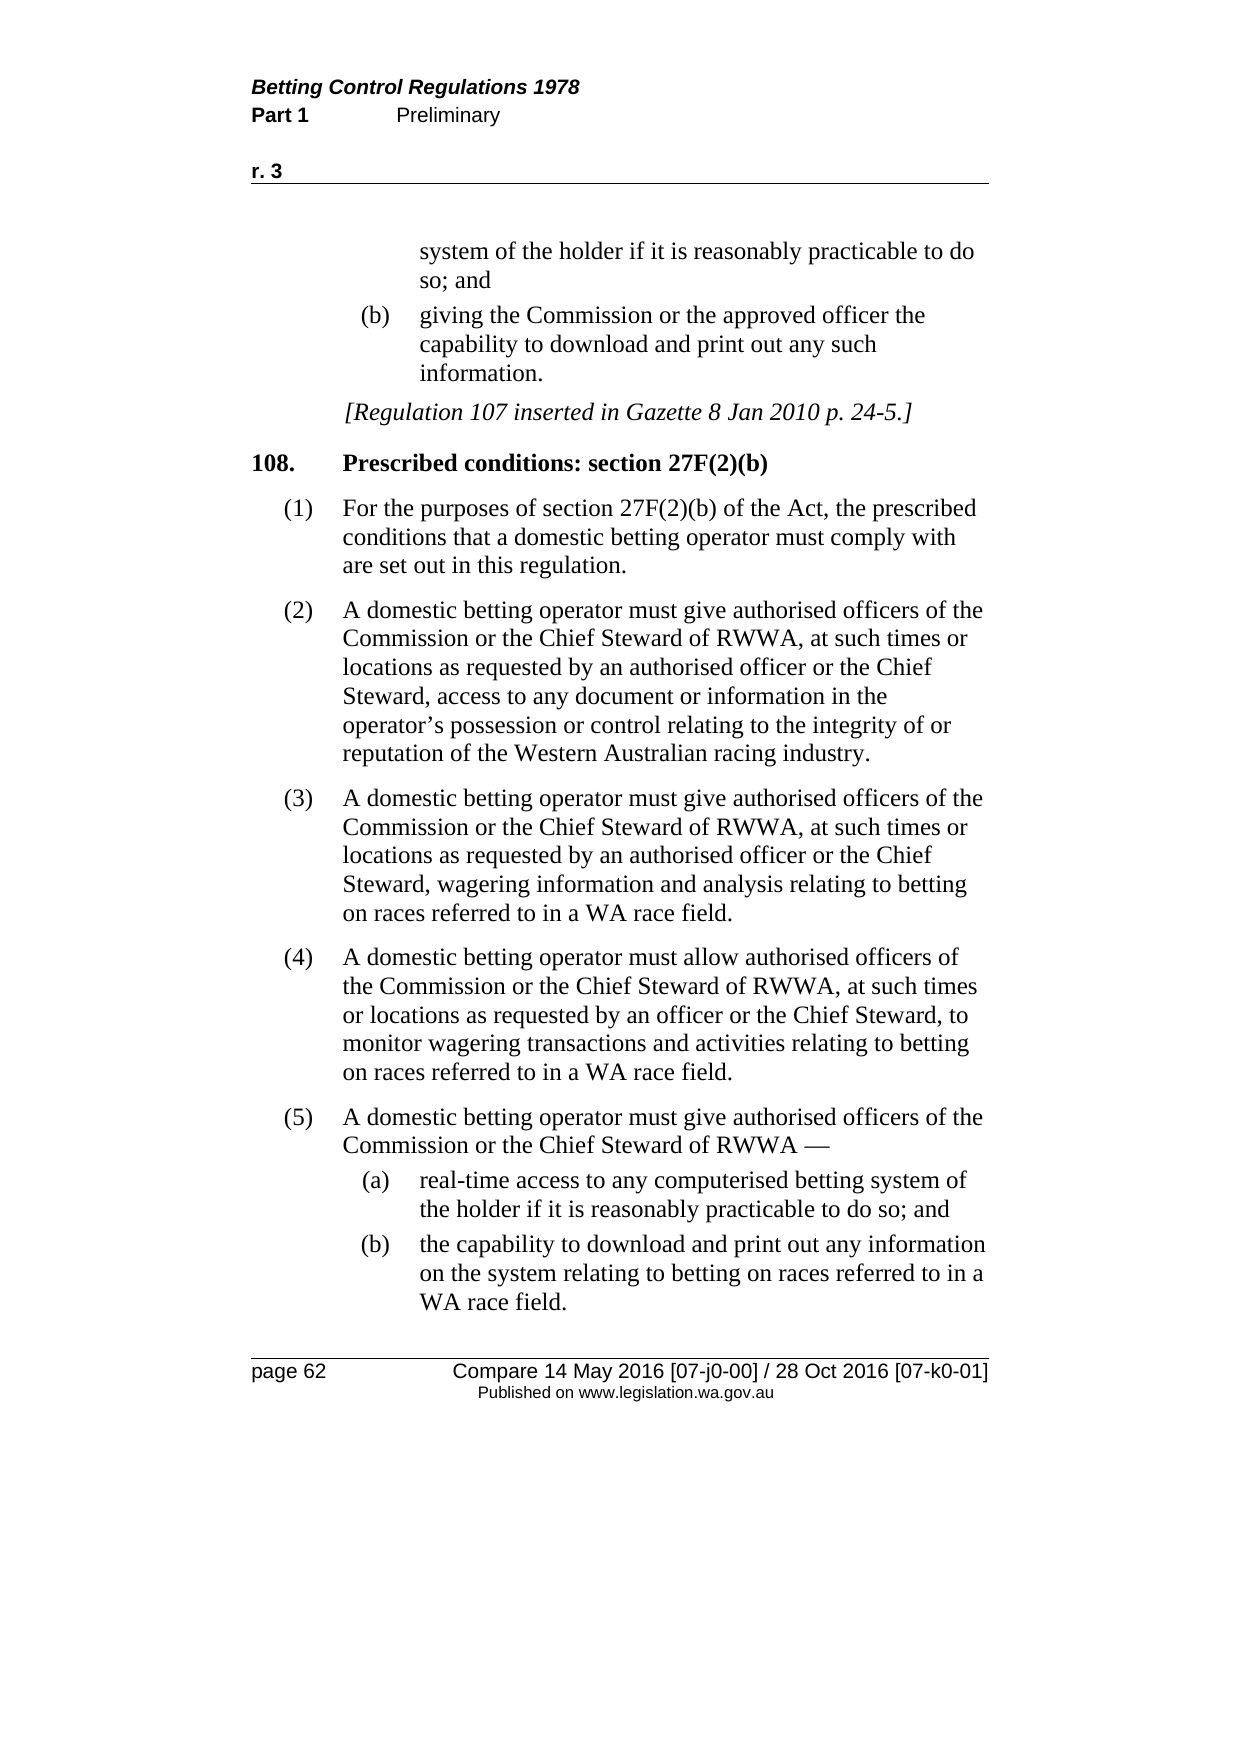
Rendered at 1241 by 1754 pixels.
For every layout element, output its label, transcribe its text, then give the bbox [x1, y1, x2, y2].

text (a) real-time access to any computerised betting system of the holder if it is reasonably practicable to do so; and [251, 1165, 989, 1223]
text (b) giving the Commission or the approved officer the capability to download and print out any such information. [251, 300, 989, 386]
text (3) A domestic betting operator must give authorised officers of the Commission or the Chief Steward of RWWA, at such times or locations as requested by an authorised officer or the Chief Steward, wagering information and analysis relating to betting on races referred to in a WA race field. [251, 783, 989, 927]
text (1) For the purposes of section 27F(2)(b) of the Act, the prescribed conditions that a domestic betting operator must comply with are set out in this regulation. [251, 493, 989, 579]
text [251, 236, 989, 294]
subtitle 108. Prescribed conditions: section 27F(2)(b) [251, 448, 989, 477]
text (5) A domestic betting operator must give authorised officers of the Commission or the Chief Steward of RWWA — [251, 1102, 989, 1159]
text (b) the capability to download and print out any information on the system relating to betting on races referred to in a WA race field. [251, 1229, 989, 1315]
text (2) A domestic betting operator must give authorised officers of the Commission or the Chief Steward of RWWA, at such times or locations as requested by an authorised officer or the Chief Steward, access to any document or information in the operator’s possession or control relating to the integrity of or reputation of the Western Australian racing industry. [251, 595, 989, 767]
text (4) A domestic betting operator must allow authorised officers of the Commission or the Chief Steward of RWWA, at such times or locations as requested by an officer or the Chief Steward, to monitor wagering transactions and activities relating to betting on races referred to in a WA race field. [251, 942, 989, 1086]
text [Regulation 107 inserted in Gazette 8 Jan 2010 p. 24-5.] [251, 397, 989, 426]
